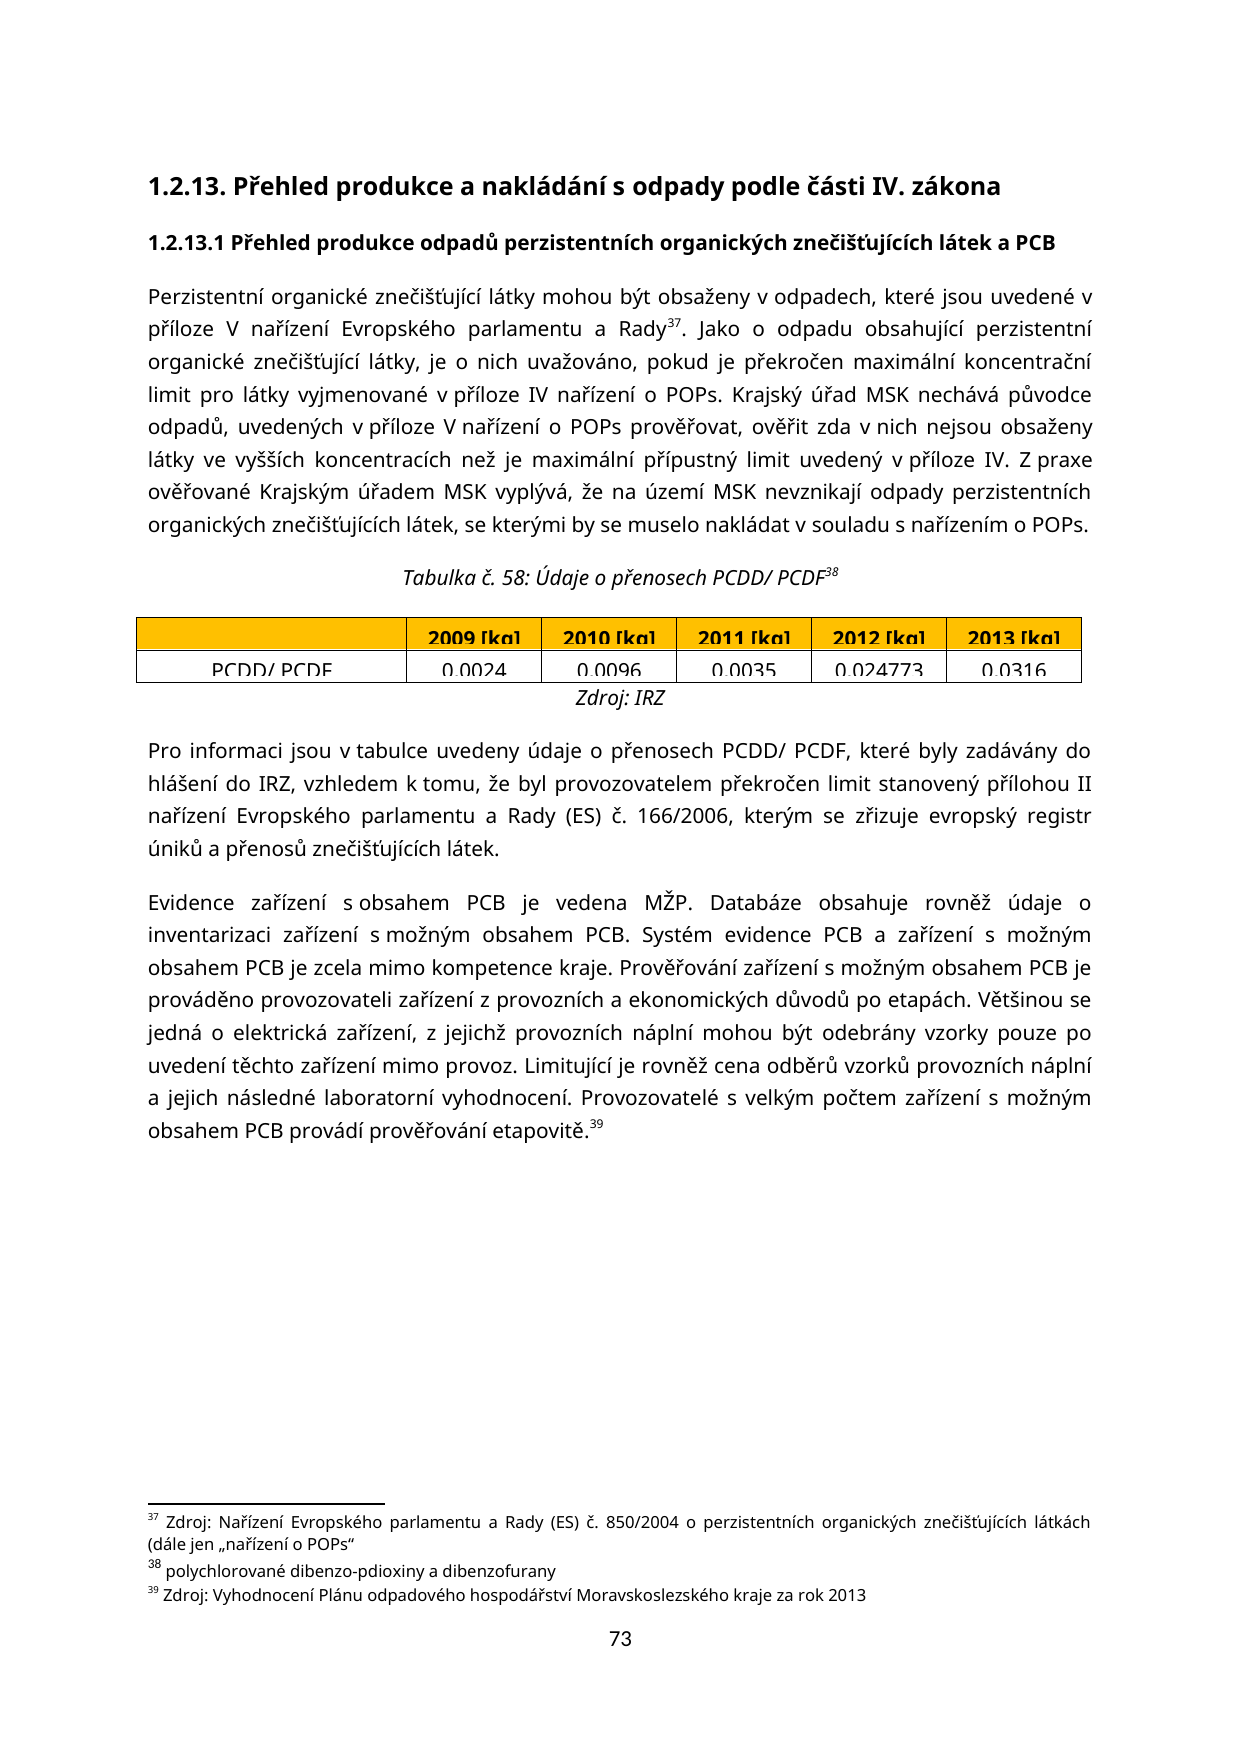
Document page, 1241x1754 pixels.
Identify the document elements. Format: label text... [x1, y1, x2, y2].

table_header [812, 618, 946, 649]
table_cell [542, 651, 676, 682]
text Pro informaci jsou v tabulce uvedeny údaje o přenosech PCDD/ PCDF, které byly zadávány do hlášení do IRZ, vzhledem k tomu, že byl provozovatelem překročen limit stanovený přílohou II nařízení Evropského parlamentu a Rady (ES) č. 166/2006, kterým se zřizuje evropský registr úniků a přenosů znečišťujících látek. [148, 736, 1093, 863]
subtitle Přehled produkce odpadů perzistentních organických znečišťujících látek a PCB [148, 228, 1093, 257]
subtitle Přehled produkce a nakládání s odpady podle části IV. zákona [148, 168, 1093, 202]
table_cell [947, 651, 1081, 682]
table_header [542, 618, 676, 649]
text Evidence zařízení s obsahem PCB je vedena MŽP. Databáze obsahuje rovněž údaje o inventarizaci zařízení s možným obsahem PCB. Systém evidence PCB a zařízení s možným obsahem PCB je zcela mimo kompetence kraje. Prověřování zařízení s možným obsahem PCB je prováděno provozovateli zařízení z provozních a ekonomických důvodů po etapách. Většinou se jedná o elektrická zařízení, z jejichž provozních náplní mohou být odebrány vzorky pouze po uvedení těchto zařízení mimo provoz. Limitující je rovněž cena odběrů vzorků provozních náplní a jejich následné laboratorní vyhodnocení. Provozovatelé s velkým počtem zařízení s možným obsahem PCB provádí prověřování etapovitě. [148, 888, 1093, 1144]
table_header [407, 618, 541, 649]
text Perzistentní organické znečišťující látky mohou být obsaženy v odpadech, které jsou uvedené v příloze V nařízení Evropského parlamentu a Rady. Jako o odpadu obsahující perzistentní organické znečišťující látky, je o nich uvažováno, pokud je překročen maximální koncentrační limit pro látky vyjmenované v příloze IV nařízení o POPs. Krajský úřad MSK nechává původce odpadů, uvedených v příloze V nařízení o POPs prověřovat, ověřit zda v nich nejsou obsaženy látky ve vyšších koncentracích než je maximální přípustný limit uvedený v příloze IV. Z praxe ověřované Krajským úřadem MSK vyplývá, že na území MSK nevznikají odpady perzistentních organických znečišťujících látek, se kterými by se muselo nakládat v souladu s nařízením o POPs. [148, 282, 1093, 538]
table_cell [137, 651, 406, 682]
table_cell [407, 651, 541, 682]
text Zdroj: IRZ [148, 683, 1093, 711]
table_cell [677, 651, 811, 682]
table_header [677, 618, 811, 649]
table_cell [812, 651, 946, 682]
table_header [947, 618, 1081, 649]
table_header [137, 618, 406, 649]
